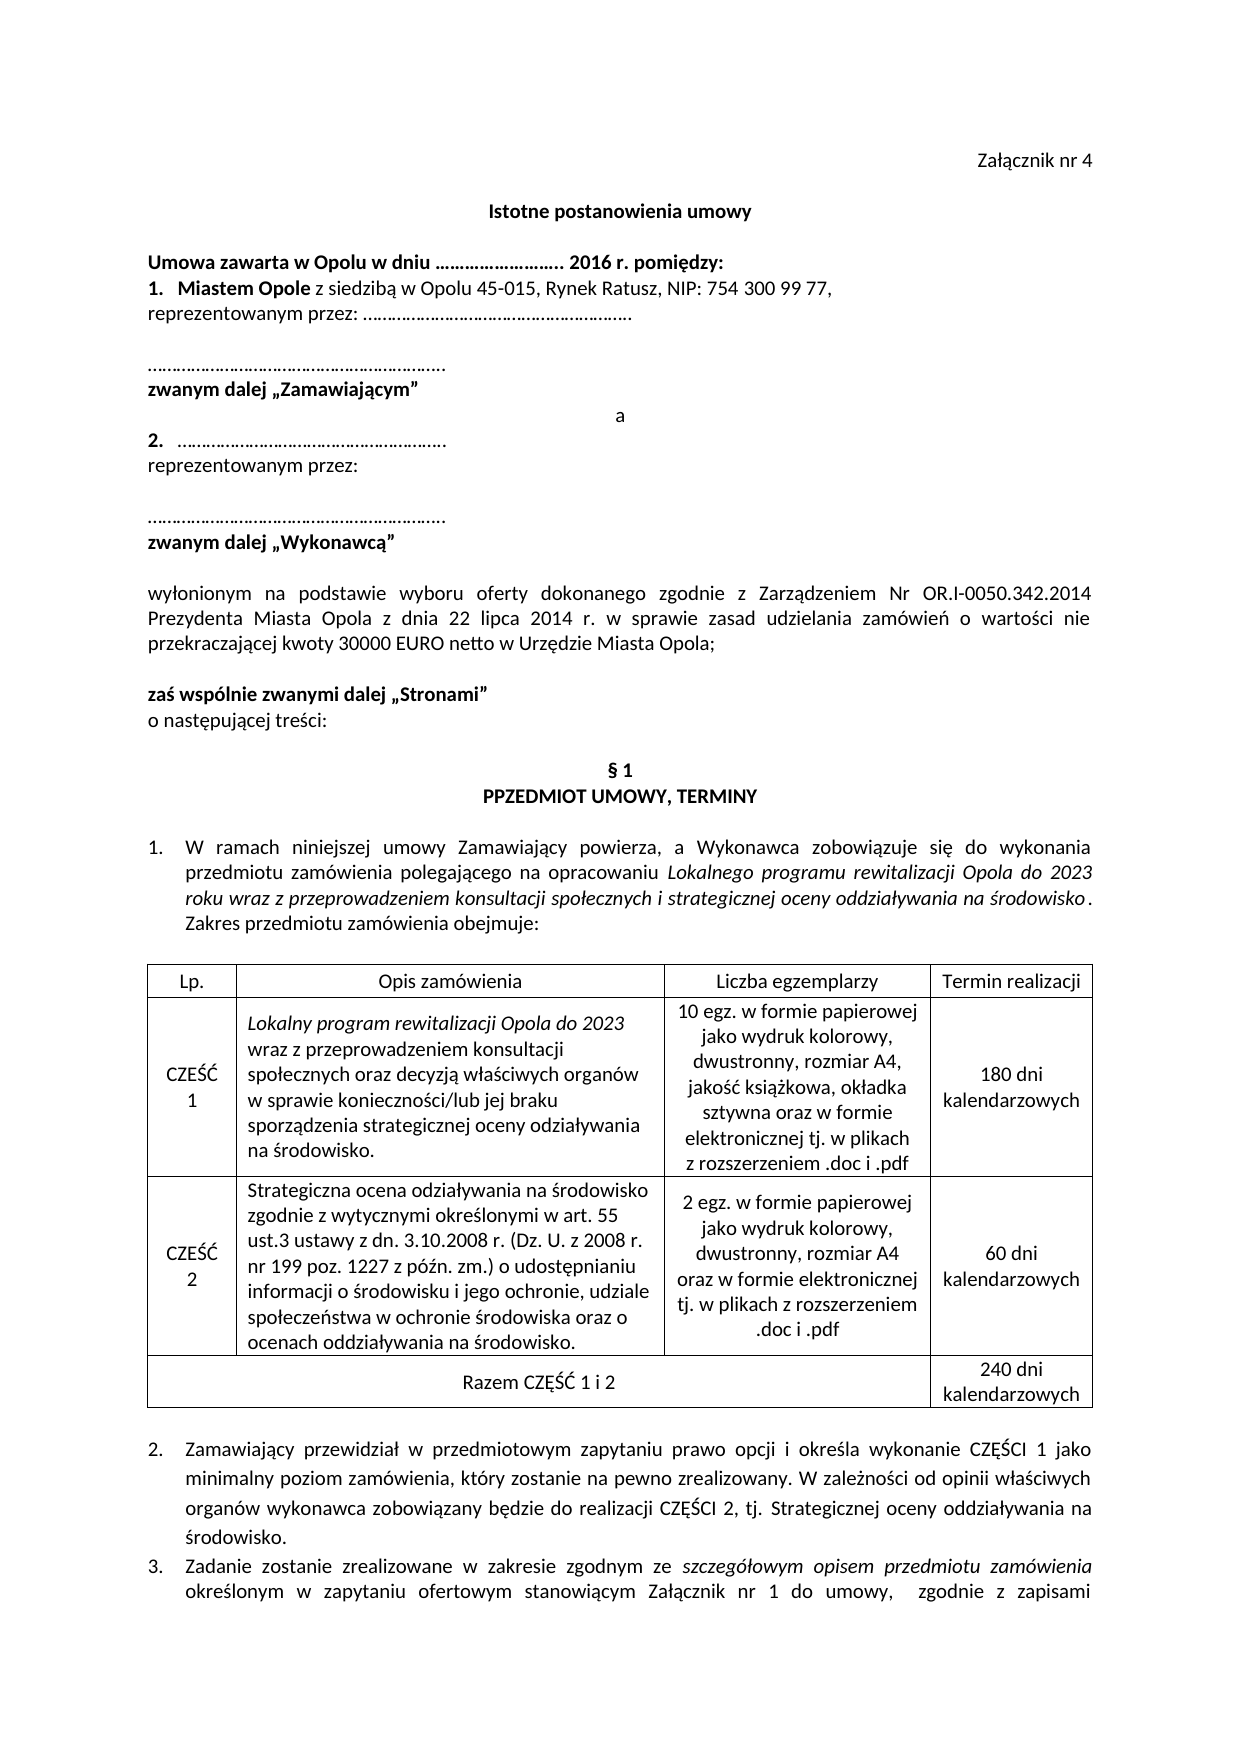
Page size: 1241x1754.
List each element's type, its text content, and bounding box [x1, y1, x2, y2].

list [148, 1553, 1093, 1604]
list ……………………………………………….. [148, 427, 1093, 453]
text a [148, 402, 1093, 427]
table_header Liczba egzemplarzy [665, 965, 930, 997]
table_cell Lokalny program rewitalizacji Opola do 2023 wraz z przeprowadzeniem konsultacji społecznych oraz decyzją właściwych organów w sprawie konieczności/lub jej braku sporządzenia strategicznej oceny odziaływania na środowisko. [237, 998, 664, 1176]
text o następującej treści: [148, 707, 1093, 732]
table_header Termin realizacji [931, 965, 1092, 997]
table_cell 180 dni kalendarzowych [931, 998, 1092, 1176]
table_cell 2 egz. w formie papierowej jako wydruk kolorowy, dwustronny, rozmiar A4 oraz w formie elektronicznej tj. w plikach z rozszerzeniem .doc i .pdf [665, 1177, 930, 1355]
table_cell CZEŚĆ 1 [148, 998, 236, 1176]
table_cell Razem CZĘŚĆ 1 i 2 [148, 1356, 930, 1407]
table_cell 60 dni kalendarzowych [931, 1177, 1092, 1355]
table_cell CZEŚĆ 2 [148, 1177, 236, 1355]
text Załącznik nr 4 [148, 148, 1093, 173]
text Istotne postanowienia umowy [148, 198, 1093, 224]
text zwanym dalej „Zamawiającym” [148, 376, 1093, 402]
table_cell 10 egz. w formie papierowej jako wydruk kolorowy, dwustronny, rozmiar A4, jakość książkowa, okładka sztywna oraz w formie elektronicznej tj. w plikach z rozszerzeniem .doc i .pdf [665, 998, 930, 1176]
text zaś wspólnie zwanymi dalej „Stronami” [148, 681, 1093, 707]
text reprezentowanym przez: [148, 453, 1093, 478]
table_header Opis zamówienia [237, 965, 664, 997]
list W ramach niniejszej umowy Zamawiający powierza, a Wykonawca zobowiązuje się do wykonania przedmiotu zamówienia polegającego na opracowaniu Lokalnego programu rewitalizacji Opola do 2023 roku wraz z przeprowadzeniem konsultacji społecznych i strategicznej oceny oddziaływania na środowisko. Zakres przedmiotu zamówienia obejmuje: [148, 834, 1093, 936]
list Zamawiający przewidział w przedmiotowym zapytaniu prawo opcji i określa wykonanie CZĘŚCI 1 jako minimalny poziom zamówienia, który zostanie na pewno zrealizowany. W zależności od opinii właściwych organów wykonawca zobowiązany będzie do realizacji CZĘŚCI 2, tj. Strategicznej oceny oddziaływania na środowisko. [148, 1436, 1093, 1549]
list Miastem Opole z siedzibą w Opolu 45-015, Rynek Ratusz, NIP: 754 300 99 77, reprezentowanym przez: ……………………………………………….. [148, 275, 1093, 326]
text wyłonionym na podstawie wyboru oferty dokonanego zgodnie z Zarządzeniem Nr OR.I-0050.342.2014 Prezydenta Miasta Opola z dnia 22 lipca 2014 r. w sprawie zasad udzielania zamówień o wartości nie przekraczającej kwoty 30000 EURO netto w Urzędzie Miasta Opola; [148, 580, 1093, 656]
text …………………………………………………….. [148, 503, 1093, 529]
text zwanym dalej „Wykonawcą” [148, 529, 1093, 554]
text PPZEDMIOT UMOWY, TERMINY [148, 783, 1093, 808]
text § 1 [148, 758, 1093, 783]
text …………………………………………………….. [148, 351, 1093, 376]
text Umowa zawarta w Opolu w dniu …………………….. 2016 r. pomiędzy: [148, 249, 1093, 275]
table_cell Strategiczna ocena odziaływania na środowisko zgodnie z wytycznymi określonymi w art. 55 ust.3 ustawy z dn. 3.10.2008 r. (Dz. U. z 2008 r. nr 199 poz. 1227 z późn. zm.) o udostępnianiu informacji o środowisku i jego ochronie, udziale społeczeństwa w ochronie środowiska oraz o ocenach oddziaływania na środowisko. [237, 1177, 664, 1355]
table_cell 240 dni kalendarzowych [931, 1356, 1092, 1407]
table_header Lp. [148, 965, 236, 997]
